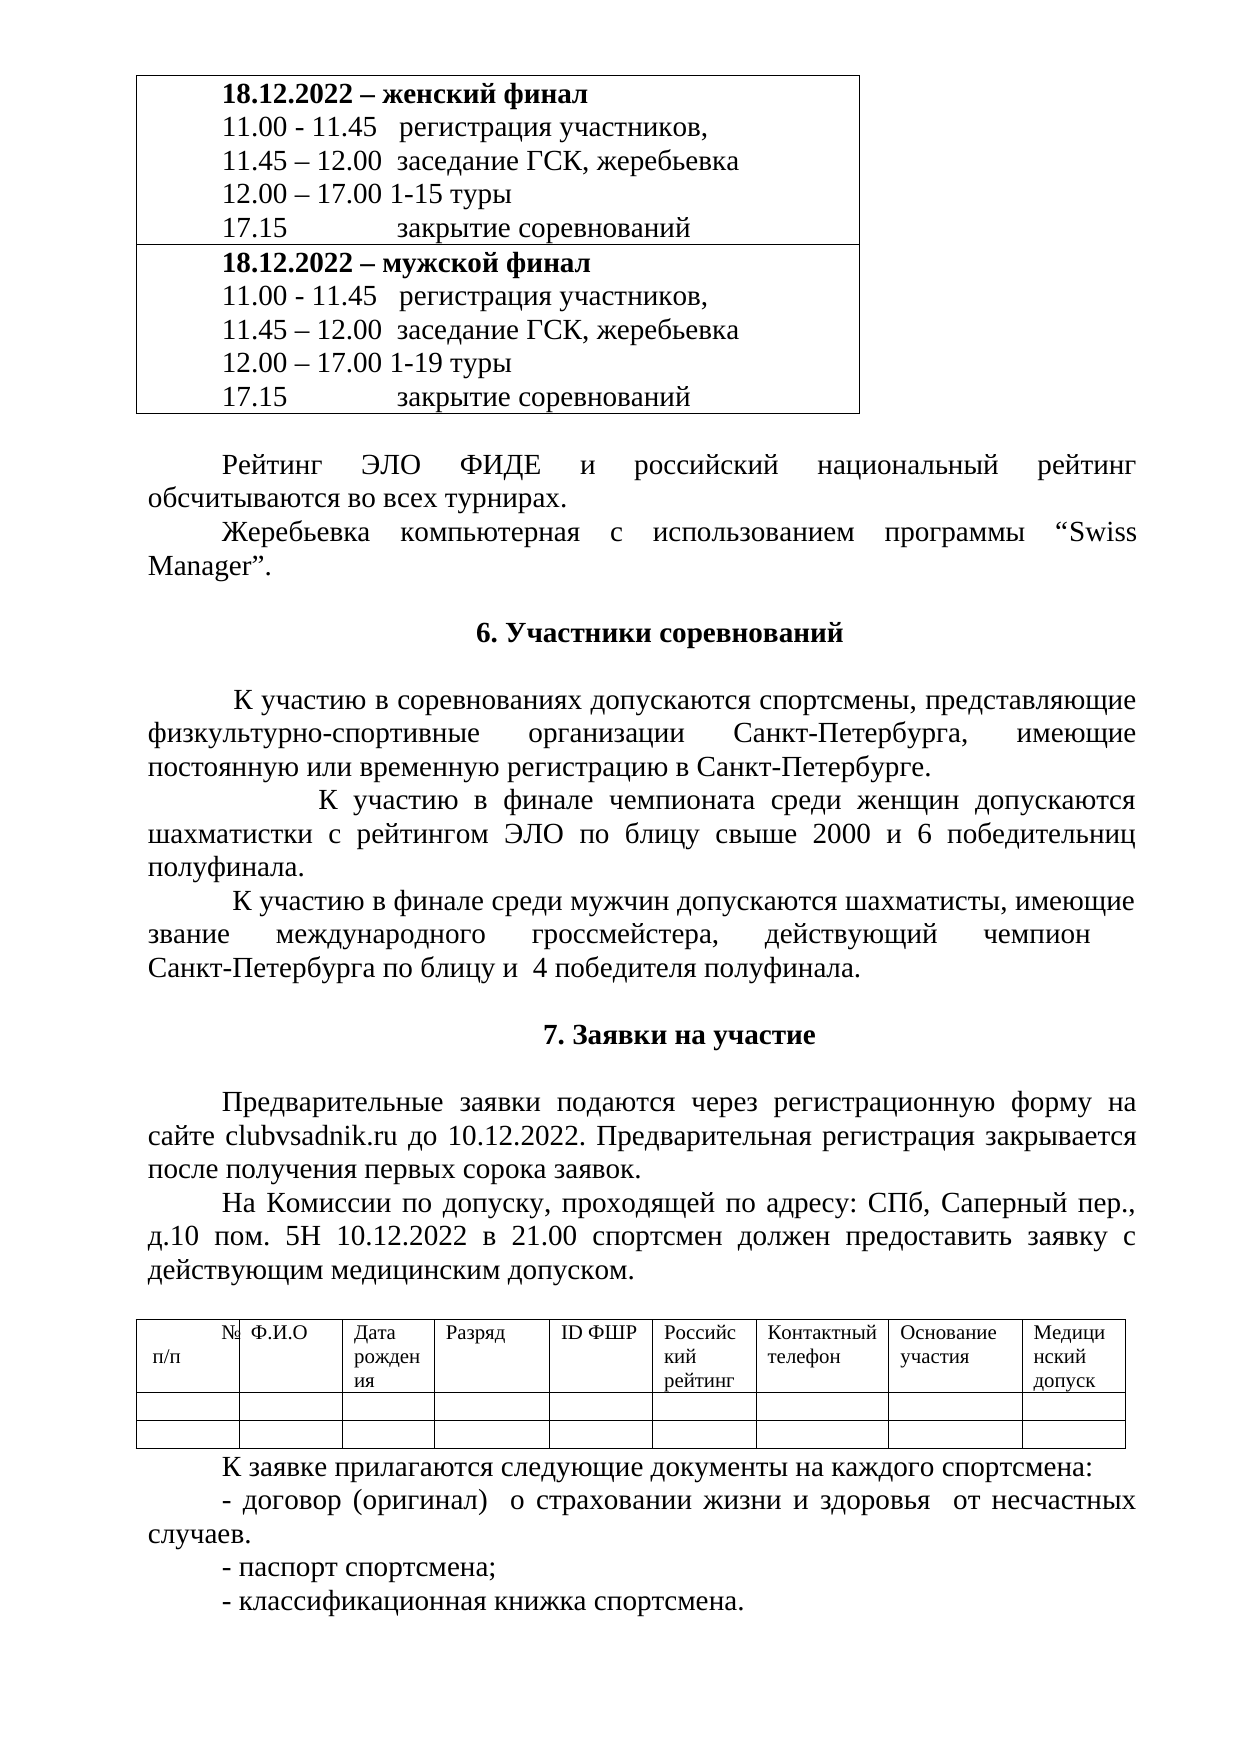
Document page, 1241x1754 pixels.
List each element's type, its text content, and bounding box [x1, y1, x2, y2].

table_cell [435, 1393, 549, 1420]
text К участию в финале среди мужчин допускаются шахматисты, имеющие звание международного гроссмейстера, действующий чемпион Санкт-Петербурга по блицу и 4 победителя полуфинала. [148, 883, 1137, 984]
table_cell [550, 1421, 652, 1448]
table_cell [889, 1393, 1022, 1420]
table_header Дата рождения [343, 1320, 434, 1392]
table_cell [1023, 1421, 1125, 1448]
text К участию в соревнованиях допускаются спортсмены, представляющие физкультурно-спортивные организации Санкт-Петербурга, имеющие постоянную или временную регистрацию в Санкт-Петербурге. [148, 682, 1137, 782]
text Жеребьевка компьютерная с использованием программы “Swiss Manager”. [148, 514, 1137, 581]
table_cell [757, 1393, 888, 1420]
text 7. Заявки на участие [148, 1017, 1137, 1051]
table_header Контактный телефон [757, 1320, 888, 1392]
table_cell [435, 1421, 549, 1448]
table_cell [137, 1421, 239, 1448]
table_cell [240, 1421, 342, 1448]
table_cell [653, 1421, 756, 1448]
table_header Российский рейтинг [653, 1320, 756, 1392]
table_cell [343, 1393, 434, 1420]
table_header № п/п [137, 1320, 239, 1392]
text К заявке прилагаются следующие документы на каждого спортсмена: [148, 1449, 1137, 1482]
table_cell [137, 1393, 239, 1420]
table_header Ф.И.О [240, 1320, 342, 1392]
table_header Основание участия [889, 1320, 1022, 1392]
text - паспорт спортсмена; [148, 1549, 1137, 1583]
text Предварительные заявки подаются через регистрационную форму на сайте clubvsadnik.ru до 10.12.2022. Предварительная регистрация закрывается после получения первых сорока заявок. [148, 1084, 1137, 1185]
table_cell [240, 1393, 342, 1420]
table_cell [889, 1421, 1022, 1448]
table_header Разряд [435, 1320, 549, 1392]
table_header Медицинский допуск [1023, 1320, 1125, 1392]
text 6. Участники соревнований [148, 615, 1137, 648]
text - договор (оригинал) о страховании жизни и здоровья от несчастных случаев. [148, 1482, 1137, 1549]
text К участию в финале чемпионата среди женщин допускаются шахматистки с рейтингом ЭЛО по блицу свыше 2000 и 6 победительниц полуфинала. [148, 782, 1137, 883]
table_cell [653, 1393, 756, 1420]
text На Комиссии по допуску, проходящей по адресу: СПб, Саперный пер., д.10 пом. 5Н 10.12.2022 в 21.00 спортсмен должен предоставить заявку с действующим медицинским допуском. [148, 1185, 1137, 1286]
table_cell 18.12.2022 – женский финал 11.00 - 11.45 регистрация участников, 11.45 – 12.00 заседание ГСК, жеребьевка 12.00 – 17.00 1-15 туры 17.15 закрытие соревнований [137, 76, 859, 244]
table_cell [1023, 1393, 1125, 1420]
table_cell [550, 1393, 652, 1420]
text - классификационная книжка спортсмена. [148, 1583, 1137, 1616]
table_cell [757, 1421, 888, 1448]
table_cell 18.12.2022 – мужской финал 11.00 - 11.45 регистрация участников, 11.45 – 12.00 заседание ГСК, жеребьевка 12.00 – 17.00 1-19 туры 17.15 закрытие соревнований [137, 245, 859, 412]
table_header ID ФШР [550, 1320, 652, 1392]
table_cell [343, 1421, 434, 1448]
text Рейтинг ЭЛО ФИДЕ и российский национальный рейтинг обсчитываются во всех турнирах. [148, 447, 1137, 514]
